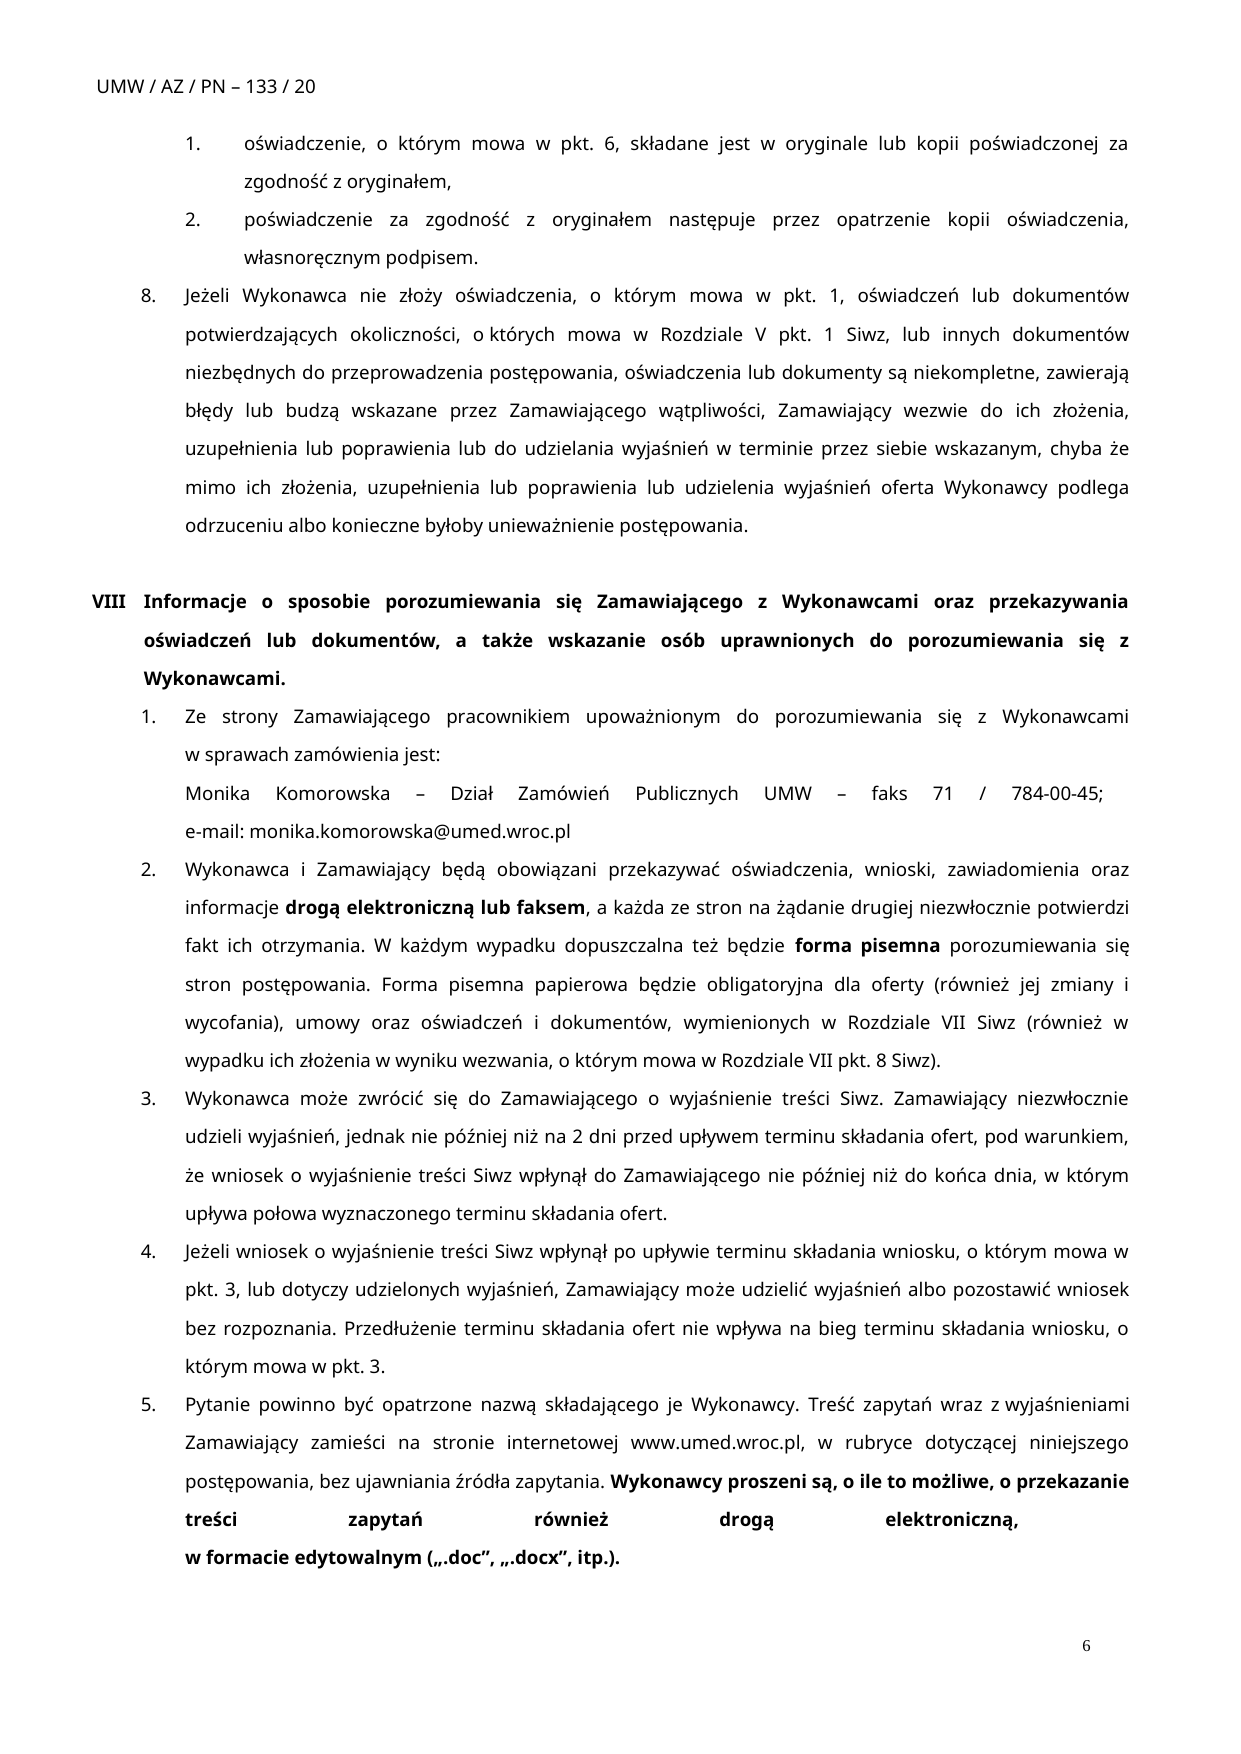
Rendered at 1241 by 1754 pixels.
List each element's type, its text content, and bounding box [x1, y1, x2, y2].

list Monika Komorowska – Dział Zamówień Publicznych UMW – faks 71 / 784-00-45; e-mail: monika.komorowska@umed.wroc.pl [185, 780, 1130, 843]
list oświadczenie, o którym mowa w pkt. 6, składane jest w oryginale lub kopii poświadczonej za zgodność z oryginałem, [185, 130, 1130, 194]
list Jeżeli Wykonawca nie złoży oświadczenia, o którym mowa w pkt. 1, oświadczeń lub dokumentów potwierdzających okoliczności, o których mowa w Rozdziale V pkt. 1 Siwz, lub innych dokumentów niezbędnych do przeprowadzenia postępowania, oświadczenia lub dokumenty są niekompletne, zawierają błędy lub budzą wskazane przez Zamawiającego wątpliwości, Zamawiający wezwie do ich złożenia, uzupełnienia lub poprawienia lub do udzielania wyjaśnień w terminie przez siebie wskazanym, chyba że mimo ich złożenia, uzupełnienia lub poprawienia lub udzielenia wyjaśnień oferta Wykonawcy podlega odrzuceniu albo konieczne byłoby unieważnienie postępowania. [141, 283, 1130, 538]
list Jeżeli wniosek o wyjaśnienie treści Siwz wpłynął po upływie terminu składania wniosku, o którym mowa w pkt. 3, lub dotyczy udzielonych wyjaśnień, Zamawiający może udzielić wyjaśnień albo pozostawić wniosek bez rozpoznania. Przedłużenie terminu składania ofert nie wpływa na bieg terminu składania wniosku, o którym mowa w pkt. 3. [141, 1238, 1130, 1379]
list Wykonawca i Zamawiający będą obowiązani przekazywać oświadczenia, wnioski, zawiadomienia oraz informacje drogą elektroniczną lub faksem, a każda ze stron na żądanie drugiej niezwłocznie potwierdzi fakt ich otrzymania. W każdym wypadku dopuszczalna też będzie forma pisemna porozumiewania się stron postępowania. Forma pisemna papierowa będzie obligatoryjna dla oferty (również jej zmiany i wycofania), umowy oraz oświadczeń i dokumentów, wymienionych w Rozdziale VII Siwz (również w wypadku ich złożenia w wyniku wezwania, o którym mowa w Rozdziale VII pkt. 8 Siwz). [141, 856, 1130, 1073]
list poświadczenie za zgodność z oryginałem następuje przez opatrzenie kopii oświadczenia, własnoręcznym podpisem. [185, 206, 1130, 270]
subtitle Informacje o sposobie porozumiewania się Zamawiającego z Wykonawcami oraz przekazywania oświadczeń lub dokumentów, a także wskazanie osób uprawnionych do porozumiewania się z Wykonawcami. [126, 589, 1130, 691]
list Ze strony Zamawiającego pracownikiem upoważnionym do porozumiewania się z Wykonawcami w sprawach zamówienia jest: [141, 703, 1130, 767]
list Wykonawca może zwrócić się do Zamawiającego o wyjaśnienie treści Siwz. Zamawiający niezwłocznie udzieli wyjaśnień, jednak nie później niż na 2 dni przed upływem terminu składania ofert, pod warunkiem, że wniosek o wyjaśnienie treści Siwz wpłynął do Zamawiającego nie później niż do końca dnia, w którym upływa połowa wyznaczonego terminu składania ofert. [141, 1086, 1130, 1226]
list Pytanie powinno być opatrzone nazwą składającego je Wykonawcy. Treść zapytań wraz z wyjaśnieniami Zamawiający zamieści na stronie internetowej www.umed.wroc.pl, w rubryce dotyczącej niniejszego postępowania, bez ujawniania źródła zapytania. Wykonawcy proszeni są, o ile to możliwe, o przekazanie treści zapytań również drogą elektroniczną, w formacie edytowalnym („.doc”, „.docx”, itp.). [141, 1391, 1130, 1570]
